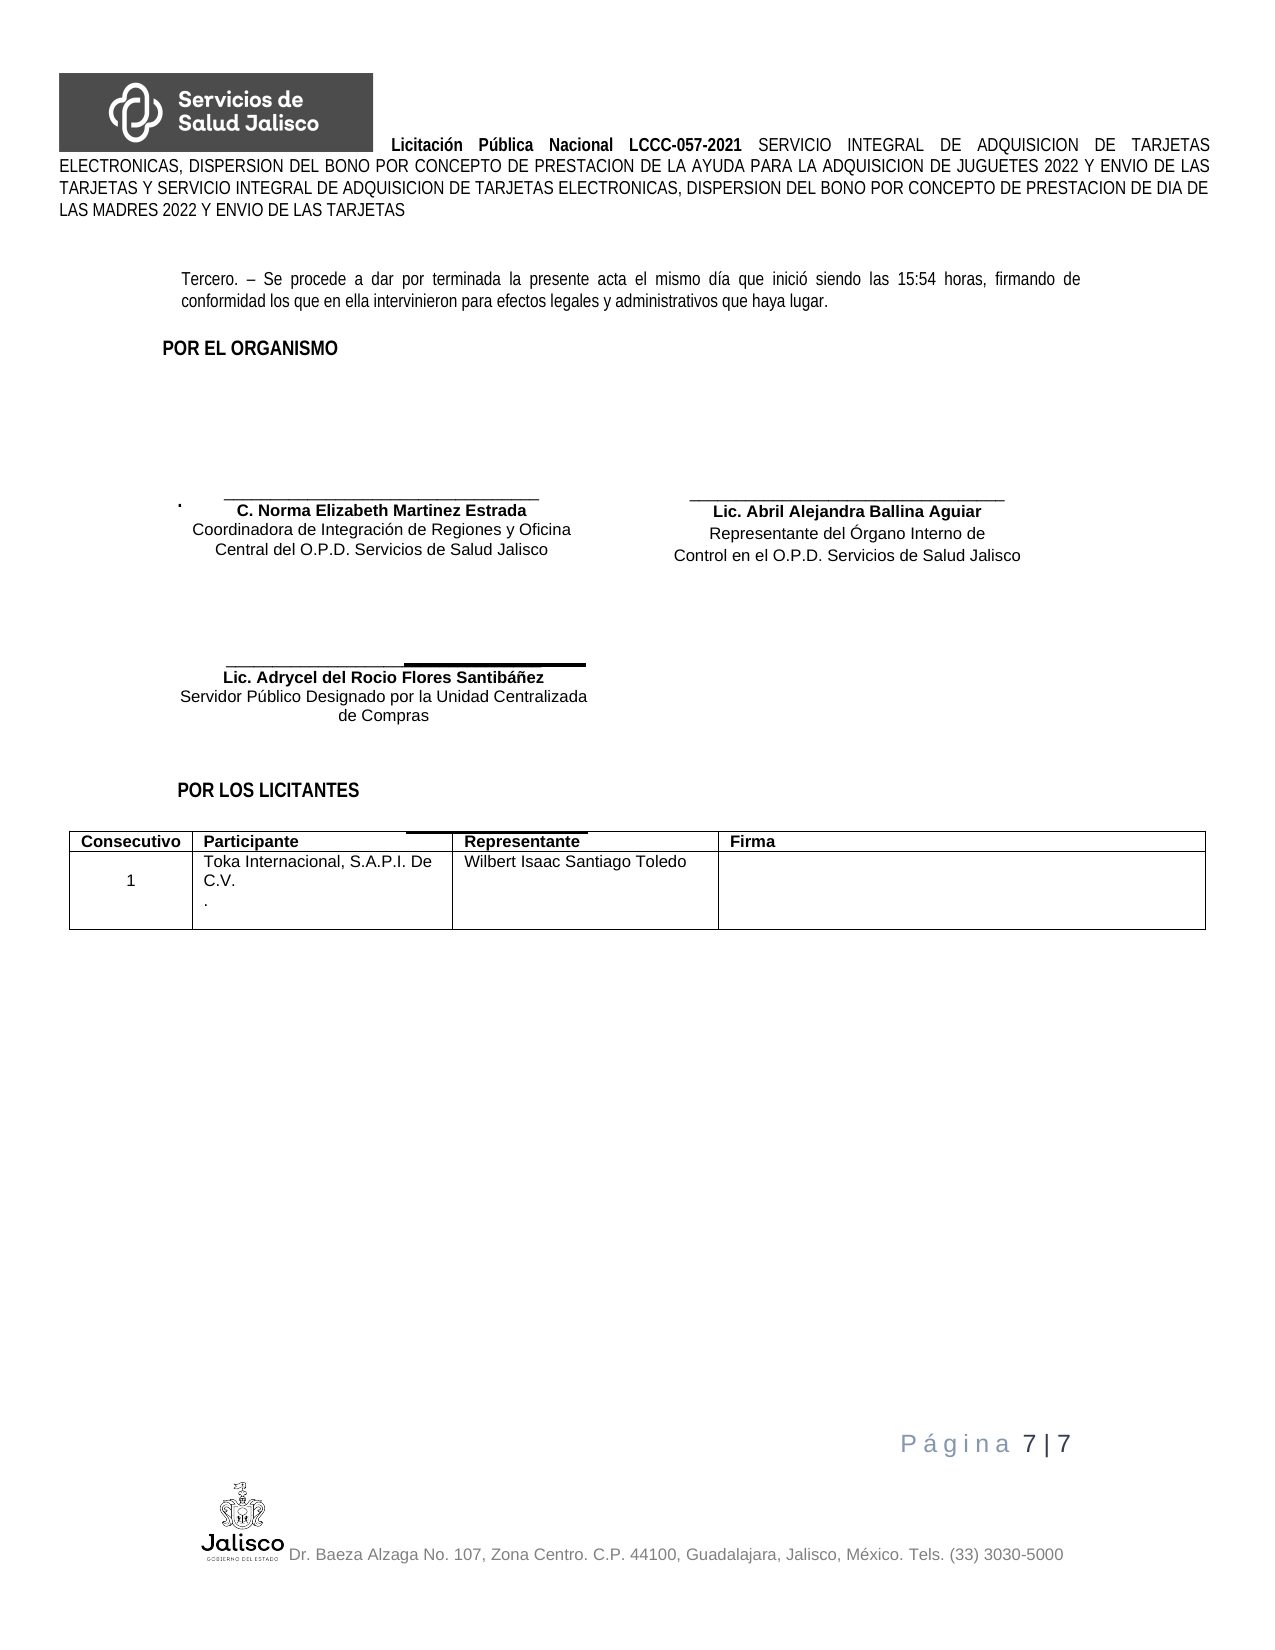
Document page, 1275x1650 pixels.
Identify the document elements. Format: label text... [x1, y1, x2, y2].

table_header Firma [719, 832, 1205, 851]
table_header Consecutivo [70, 832, 192, 851]
table_cell Toka Internacional, S.A.P.I. De C.V. . [193, 852, 452, 929]
text . [177, 488, 1098, 512]
text POR LOS LICITANTES [177, 778, 1098, 802]
table_header Participante [193, 832, 452, 851]
text Tercero. – Se procede a dar por terminada la presente acta el mismo día que inició siendo las 15:54 horas, firmando de conformidad los que en ella intervinieron para efectos legales y administrativos que haya lugar. [181, 268, 1083, 311]
table_cell [719, 852, 1205, 929]
picture [59, 73, 374, 152]
table_cell Wilbert Isaac Santiago Toledo [453, 852, 718, 929]
table_header Representante [453, 832, 718, 851]
list POR EL ORGANISMO [162, 336, 1098, 360]
picture [201, 1482, 284, 1561]
table_cell 1 [70, 852, 192, 929]
